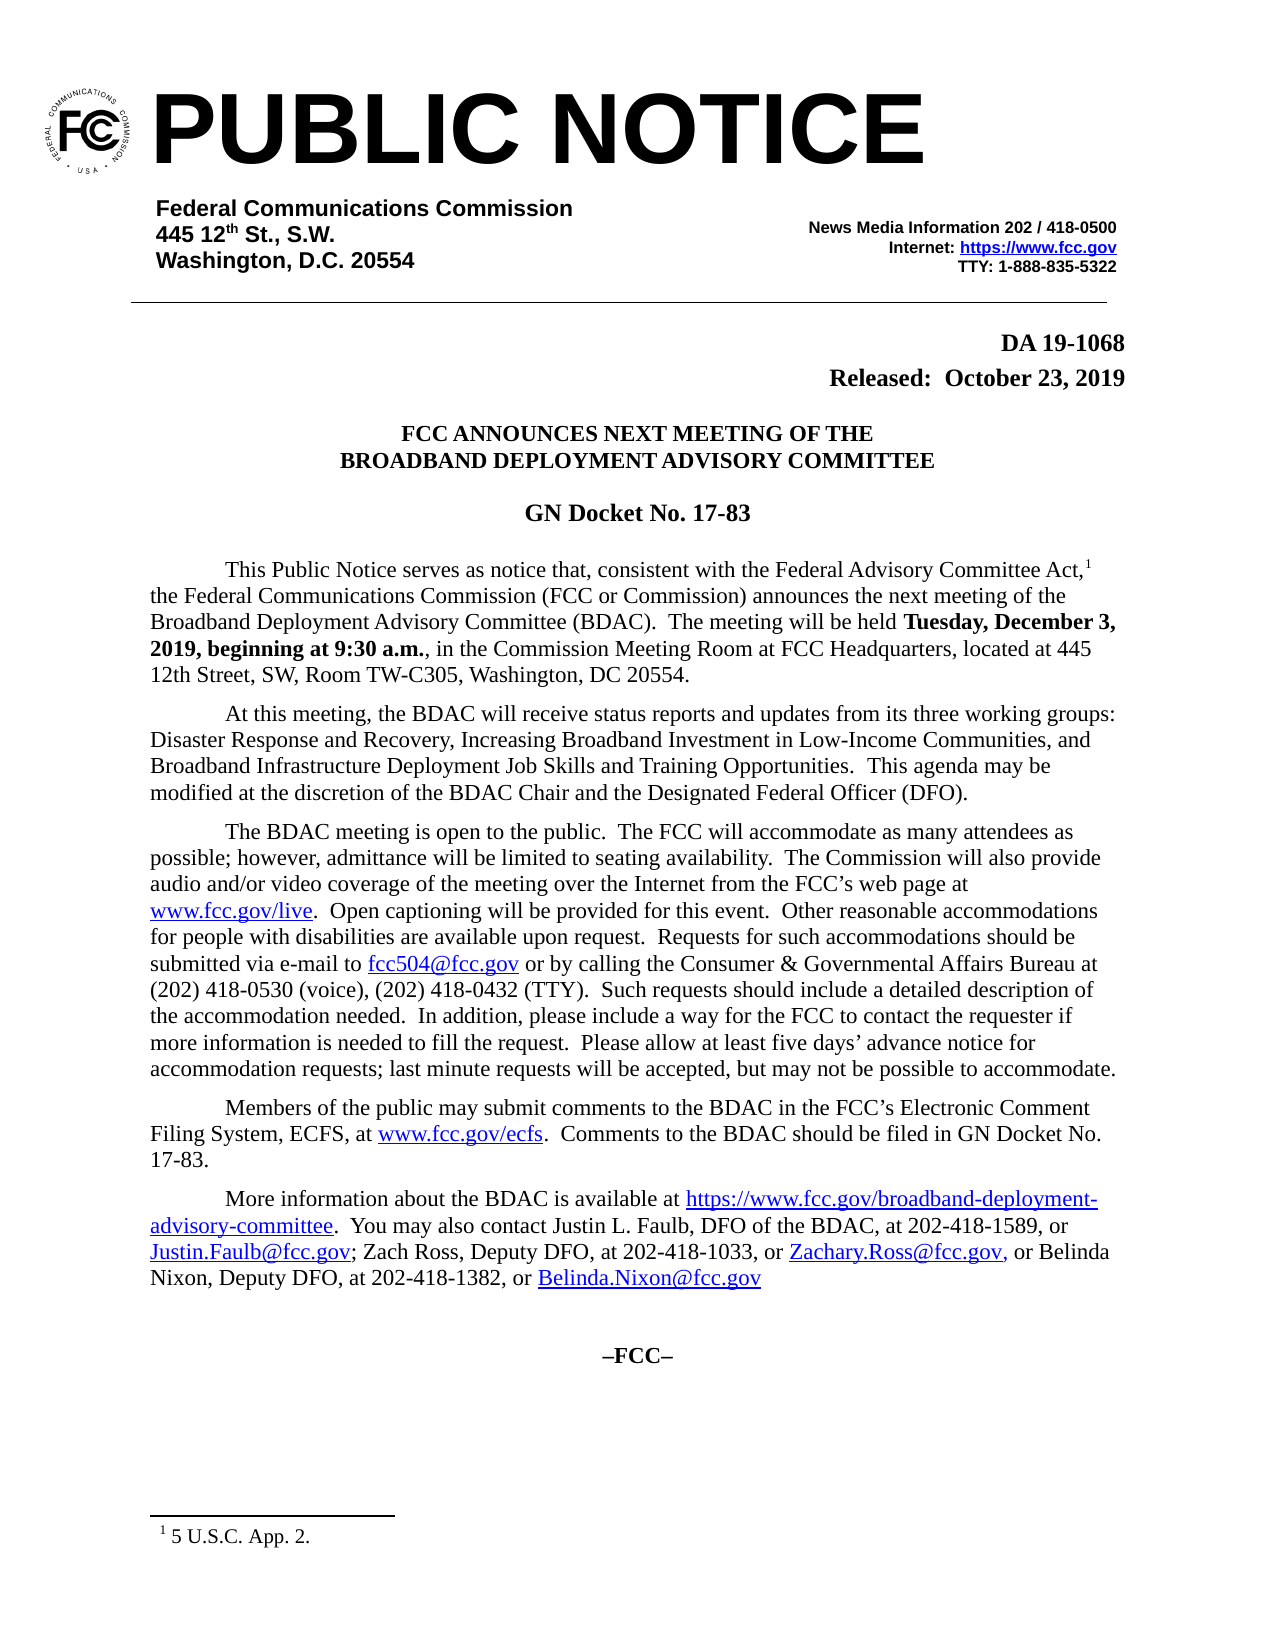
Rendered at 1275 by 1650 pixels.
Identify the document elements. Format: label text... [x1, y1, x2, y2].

text Members of the public may submit comments to the BDAC in the FCC’s Electronic Comment Filing System, ECFS, at www.fcc.gov/ecfs. Comments to the BDAC should be filed in GN Docket No. 17-83. [150, 1094, 1125, 1173]
text BROADBAND DEPLOYMENT ADVISORY COMMITTEE [150, 447, 1125, 473]
text Released: October 23, 2019 [150, 363, 1125, 392]
text GN Docket No. 17-83 [150, 498, 1125, 527]
text The BDAC meeting is open to the public. The FCC will accommodate as many attendees as possible; however, admittance will be limited to seating availability. The Commission will also provide audio and/or video coverage of the meeting over the Internet from the FCC’s web page at www.fcc.gov/live. Open captioning will be provided for this event. Other reasonable accommodations for people with disabilities are available upon request. Requests for such accommodations should be submitted via e-mail to fcc504@fcc.gov or by calling the Consumer & Governmental Affairs Bureau at (202) 418-0530 (voice), (202) 418-0432 (TTY). Such requests should include a detailed description of the accommodation needed. In addition, please include a way for the FCC to contact the requester if more information is needed to fill the request. Please allow at least five days’ advance notice for accommodation requests; last minute requests will be accepted, but may not be possible to accommodate. [150, 818, 1125, 1081]
text More information about the BDAC is available at https://www.fcc.gov/broadband-deployment-advisory-committee. You may also contact Justin L. Faulb, DFO of the BDAC, at 202-418-1589, or Justin.Faulb@fcc.gov; Zach Ross, Deputy DFO, at 202-418-1033, or Zachary.Ross@fcc.gov, or Belinda Nixon, Deputy DFO, at 202-418-1382, or Belinda.Nixon@fcc.gov [150, 1185, 1125, 1291]
text At this meeting, the BDAC will receive status reports and updates from its three working groups: Disaster Response and Recovery, Increasing Broadband Investment in Low-Income Communities, and Broadband Infrastructure Deployment Job Skills and Training Opportunities. This agenda may be modified at the discretion of the BDAC Chair and the Designated Federal Officer (DFO). [150, 700, 1125, 805]
text FCC ANNOUNCES NEXT MEETING OF THE [150, 420, 1125, 447]
text –FCC– [150, 1342, 1125, 1368]
text This Public Notice serves as notice that, consistent with the Federal Advisory Committee Act, the Federal Communications Commission (FCC or Commission) announces the next meeting of the Broadband Deployment Advisory Committee (BDAC). The meeting will be held Tuesday, December 3, 2019, beginning at 9:30 a.m., in the Commission Meeting Room at FCC Headquarters, located at 445 12th Street, SW, Room TW-C305, Washington, DC 20554. [150, 556, 1125, 687]
text DA 19-1068 [150, 328, 1125, 357]
